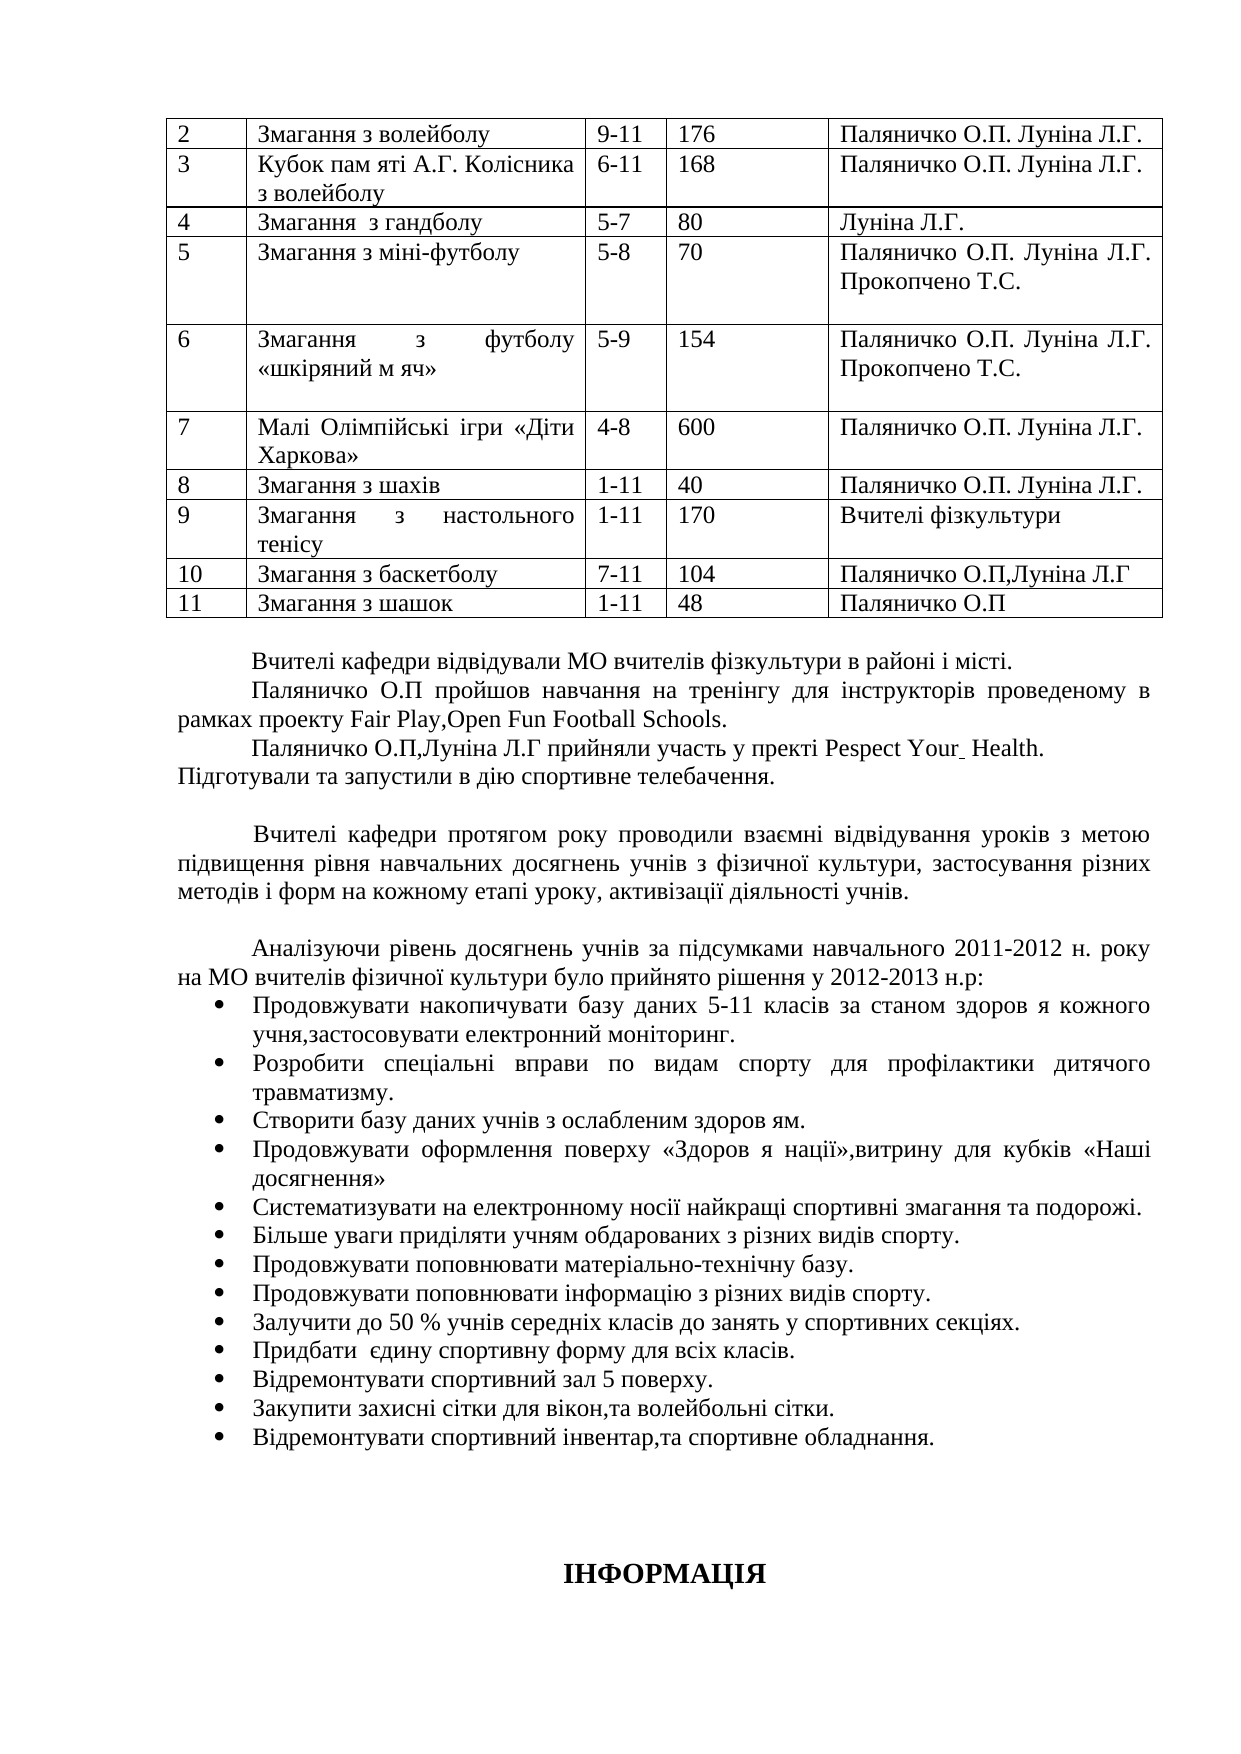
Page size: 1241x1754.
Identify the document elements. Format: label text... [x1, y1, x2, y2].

table_cell Змагання з настольного тенісу [247, 500, 585, 558]
list Придбати єдину спортивну форму для всіх класів. [215, 1336, 1152, 1364]
table_cell Паляничко О.П [829, 589, 1162, 617]
table_cell Змагання з шашок [247, 589, 585, 617]
list Відремонтувати спортивний зал 5 поверху. [215, 1364, 1152, 1393]
table_cell 5 [167, 237, 246, 323]
table_cell Кубок пам яті А.Г. Колісника з волейболу [247, 149, 585, 206]
list Створити базу даних учнів з ослабленим здоров ям. [215, 1106, 1152, 1134]
table_cell 600 [667, 412, 828, 469]
table_cell Змагання з гандболу [247, 208, 585, 236]
list Розробити спеціальні вправи по видам спорту для профілактики дитячого травматизму. [215, 1048, 1152, 1106]
list Відремонтувати спортивний інвентар,та спортивне обладнання. [215, 1422, 1152, 1451]
table_cell Змагання з баскетболу [247, 559, 585, 587]
text Підготували та запустили в дію спортивне телебачення. [177, 761, 1152, 790]
text Паляничко О.П пройшов навчання на тренінгу для інструкторів проведеному в рамках проекту Fair Play,Open Fun Football Schools. [177, 675, 1152, 733]
table_cell 154 [667, 325, 828, 411]
table_cell 4-8 [586, 412, 666, 469]
table_cell Паляничко О.П. Луніна Л.Г. [829, 149, 1162, 206]
table_cell 80 [667, 208, 828, 236]
list Систематизувати на електронному носії найкращі спортивні змагання та подорожі. [215, 1192, 1152, 1221]
text Вчителі кафедри відвідували МО вчителів фізкультури в районі і місті. [177, 646, 1152, 675]
table_cell Малі Олімпійські ігри «Діти Харкова» [247, 412, 585, 469]
text ІНФОРМАЦІЯ [177, 1557, 1152, 1590]
text Вчителі кафедри протягом року проводили взаємні відвідування уроків з метою підвищення рівня навчальних досягнень учнів з фізичної культури, застосування різних методів і форм на кожному етапі уроку, активізації діяльності учнів. [177, 819, 1152, 905]
table_cell Паляничко О.П. Луніна Л.Г. Прокопчено Т.С. [829, 237, 1162, 323]
table_cell 1-11 [586, 500, 666, 558]
table_cell 5-9 [586, 325, 666, 411]
table_cell 7-11 [586, 559, 666, 587]
table_cell Змагання з футболу «шкіряний м яч» [247, 325, 585, 411]
text Аналізуючи рівень досягнень учнів за підсумками навчального 2011-2012 н. року на МО вчителів фізичної культури було прийнято рішення у 2012-2013 н.р: [177, 933, 1152, 991]
table_cell Змагання з міні-футболу [247, 237, 585, 323]
table_cell 7 [167, 412, 246, 469]
table_cell 1-11 [586, 470, 666, 499]
table_cell 6-11 [586, 149, 666, 206]
table_cell 5-7 [586, 208, 666, 236]
table_cell 176 [667, 119, 828, 148]
list Закупити захисні сітки для вікон,та волейбольні сітки. [215, 1393, 1152, 1422]
table_cell 9-11 [586, 119, 666, 148]
table_cell Паляничко О.П. Луніна Л.Г. [829, 470, 1162, 499]
table_cell 4 [167, 208, 246, 236]
list Продовжувати накопичувати базу даних 5-11 класів за станом здоров я кожного учня,застосовувати електронний моніторинг. [215, 991, 1152, 1048]
table_cell 168 [667, 149, 828, 206]
table_cell Луніна Л.Г. [829, 208, 1162, 236]
table_cell 5-8 [586, 237, 666, 323]
table_cell 8 [167, 470, 246, 499]
table_cell 2 [167, 119, 246, 148]
list Більше уваги приділяти учням обдарованих з різних видів спорту. [215, 1221, 1152, 1249]
table_cell Змагання з волейболу [247, 119, 585, 148]
table_cell 9 [167, 500, 246, 558]
text Паляничко О.П,Луніна Л.Г прийняли участь у пректі Pespect Your Health. [177, 733, 1152, 761]
table_cell 104 [667, 559, 828, 587]
table_cell 40 [667, 470, 828, 499]
table_cell 170 [667, 500, 828, 558]
table_cell 1-11 [586, 589, 666, 617]
list Продовжувати оформлення поверху «Здоров я нації»,витрину для кубків «Наші досягнення» [215, 1134, 1152, 1192]
table_cell Паляничко О.П. Луніна Л.Г. Прокопчено Т.С. [829, 325, 1162, 411]
list Продовжувати поповнювати інформацію з різних видів спорту. [215, 1278, 1152, 1307]
table_cell Паляничко О.П. Луніна Л.Г. [829, 412, 1162, 469]
table_cell 70 [667, 237, 828, 323]
table_cell 11 [167, 589, 246, 617]
table_cell Змагання з шахів [247, 470, 585, 499]
table_cell 10 [167, 559, 246, 587]
table_cell Паляничко О.П. Луніна Л.Г. [829, 119, 1162, 148]
list Продовжувати поповнювати матеріально-технічну базу. [215, 1249, 1152, 1278]
table_cell Вчителі фізкультури [829, 500, 1162, 558]
table_cell 6 [167, 325, 246, 411]
list Залучити до 50 % учнів середніх класів до занять у спортивних секціях. [215, 1307, 1152, 1336]
table_cell Паляничко О.П,Луніна Л.Г [829, 559, 1162, 587]
table_cell 3 [167, 149, 246, 206]
table_cell 48 [667, 589, 828, 617]
